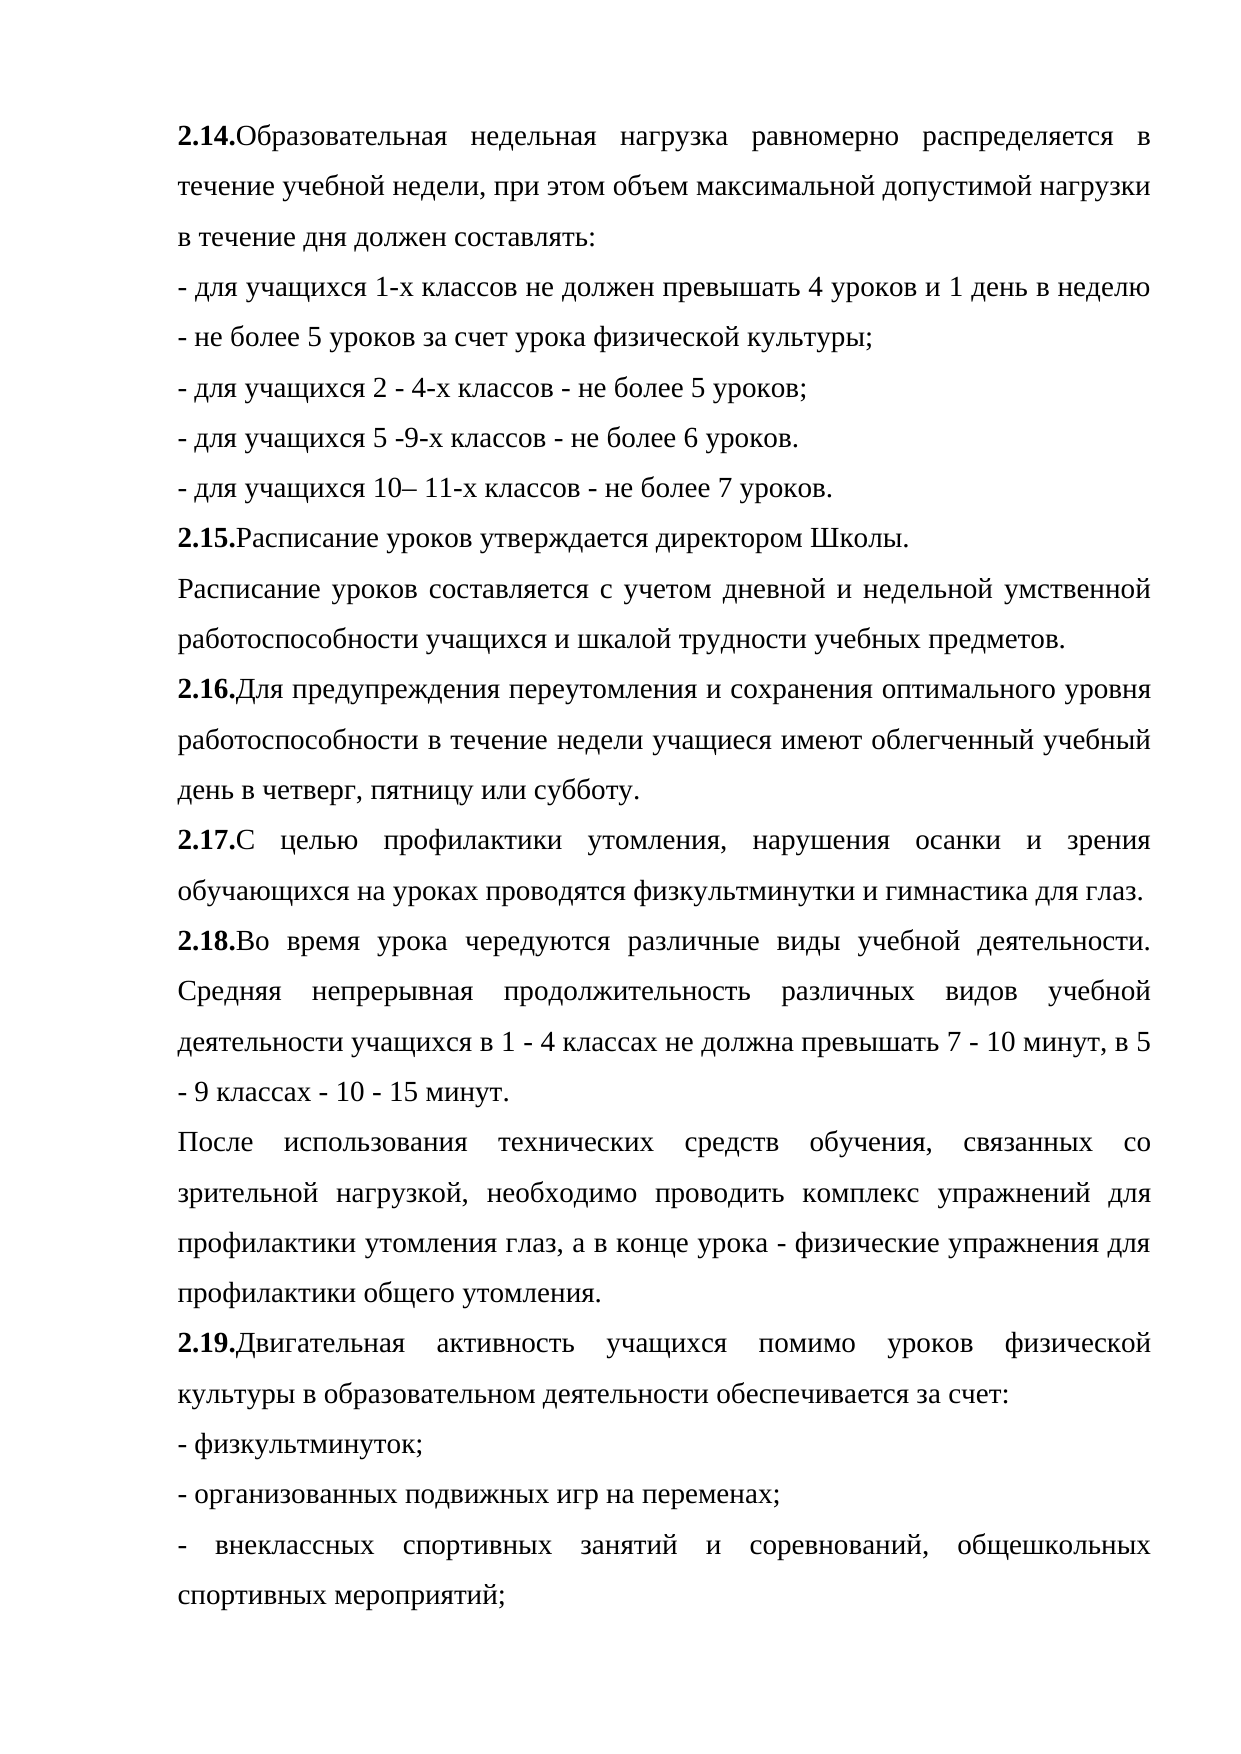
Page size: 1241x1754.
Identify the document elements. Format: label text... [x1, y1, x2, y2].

text Расписание уроков составляется с учетом дневной и недельной умственной работоспособности учащихся и шкалой трудности учебных предметов. [177, 571, 1152, 655]
text 2.17.С целью профилактики утомления, нарушения осанки и зрения обучающихся на уроках проводятся физкультминутки и гимнастика для глаз. [177, 822, 1152, 906]
text 2.19.Двигательная активность учащихся помимо уроков физической культуры в образовательном деятельности обеспечивается за счет: [177, 1326, 1152, 1409]
text - для учащихся 5 -9-х классов - не более 6 уроков. [177, 420, 1152, 453]
text 2.18.Во время урока чередуются различные виды учебной деятельности. Средняя непрерывная продолжительность различных видов учебной деятельности учащихся в 1 - 4 классах не должна превышать 7 - 10 минут, в 5 - 9 классах - 10 - 15 минут. [177, 923, 1152, 1108]
text 2.16.Для предупреждения переутомления и сохранения оптимального уровня работоспособности в течение недели учащиеся имеют облегченный учебный день в четверг, пятницу или субботу. [177, 672, 1152, 806]
text - для учащихся 2 - 4-х классов - не более 5 уроков; [177, 370, 1152, 403]
text - внеклассных спортивных занятий и соревнований, общешкольных спортивных мероприятий; [177, 1527, 1152, 1611]
text 2.14.Образовательная недельная нагрузка равномерно распределяется в течение учебной недели, при этом объем максимальной допустимой нагрузки в течение дня должен составлять: [177, 118, 1152, 252]
text После использования технических средств обучения, связанных со зрительной нагрузкой, необходимо проводить комплекс упражнений для профилактики утомления глаз, а в конце урока - физические упражнения для профилактики общего утомления. [177, 1124, 1152, 1309]
text 2.15.Расписание уроков утверждается директором Школы. [177, 521, 1152, 554]
text - организованных подвижных игр на переменах; [177, 1477, 1152, 1510]
text - физкультминуток; [177, 1426, 1152, 1460]
text - для учащихся 10– 11-х классов - не более 7 уроков. [177, 470, 1152, 504]
text - для учащихся 1-х классов не должен превышать 4 уроков и 1 день в неделю - не более 5 уроков за счет урока физической культуры; [177, 269, 1152, 353]
